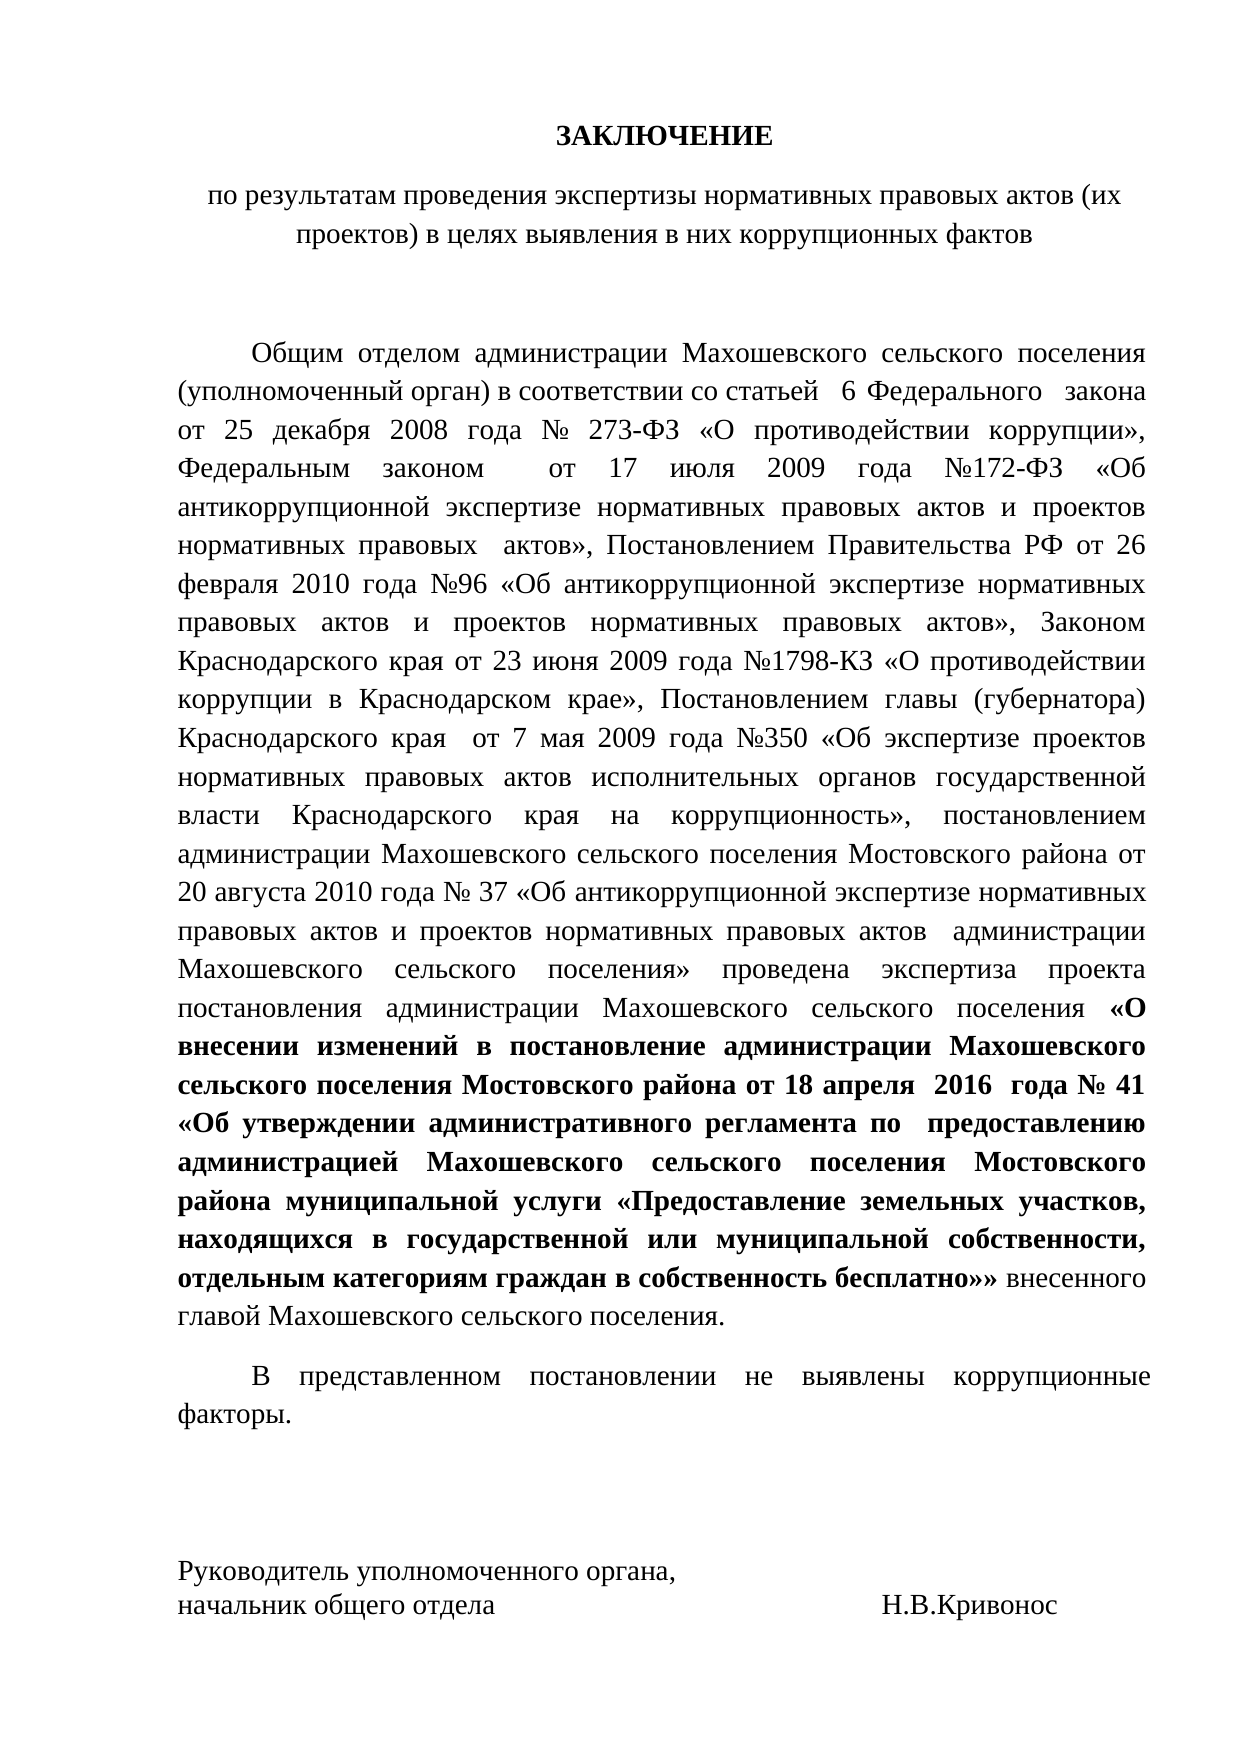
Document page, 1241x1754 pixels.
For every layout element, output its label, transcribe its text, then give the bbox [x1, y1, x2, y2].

text Руководитель уполномоченного органа, [177, 1553, 1152, 1587]
text по результатам проведения экспертизы нормативных правовых актов (их проектов) в целях выявления в них коррупционных фактов [177, 177, 1152, 249]
text Общим отделом администрации Махошевского сельского поселения (уполномоченный орган) в соответствии со статьей 6 Федерального закона от 25 декабря 2008 года № 273-ФЗ «О противодействии коррупции», Федеральным законом от 17 июля 2009 года №172-ФЗ «Об антикоррупционной экспертизе нормативных правовых актов и проектов нормативных правовых актов», Постановлением Правительства РФ от 26 февраля 2010 года №96 «Об антикоррупционной экспертизе нормативных правовых актов и проектов нормативных правовых актов», Законом Краснодарского края от 23 июня 2009 года №1798-КЗ «О противодействии коррупции в Краснодарском крае», Постановлением главы (губернатора) Краснодарского края от 7 мая 2009 года №350 «Об экспертизе проектов нормативных правовых актов исполнительных органов государственной власти Краснодарского края на коррупционность», постановлением администрации Махошевского сельского поселения Мостовского района от 20 августа 2010 года № 37 «Об антикоррупционной экспертизе нормативных правовых актов и проектов нормативных правовых актов администрации Махошевского сельского поселения» проведена экспертиза проекта постановления администрации Махошевского сельского поселения «О внесении изменений в постановление администрации Махошевского сельского поселения Мостовского района от 18 апреля 2016 года № 41 «Об утверждении административного регламента по предоставлению администрацией Махошевского сельского поселения Мостовского района муниципальной услуги «Предоставление земельных участков, находящихся в государственной или муниципальной собственности, отдельным категориям граждан в собственность бесплатно»» внесенного главой Махошевского сельского поселения. [177, 335, 1146, 1332]
text начальник общего отдела Н.В.Кривонос [177, 1587, 1152, 1621]
text В представленном постановлении не выявлены коррупционные факторы. [177, 1358, 1152, 1430]
text ЗАКЛЮЧЕНИЕ [177, 118, 1152, 152]
